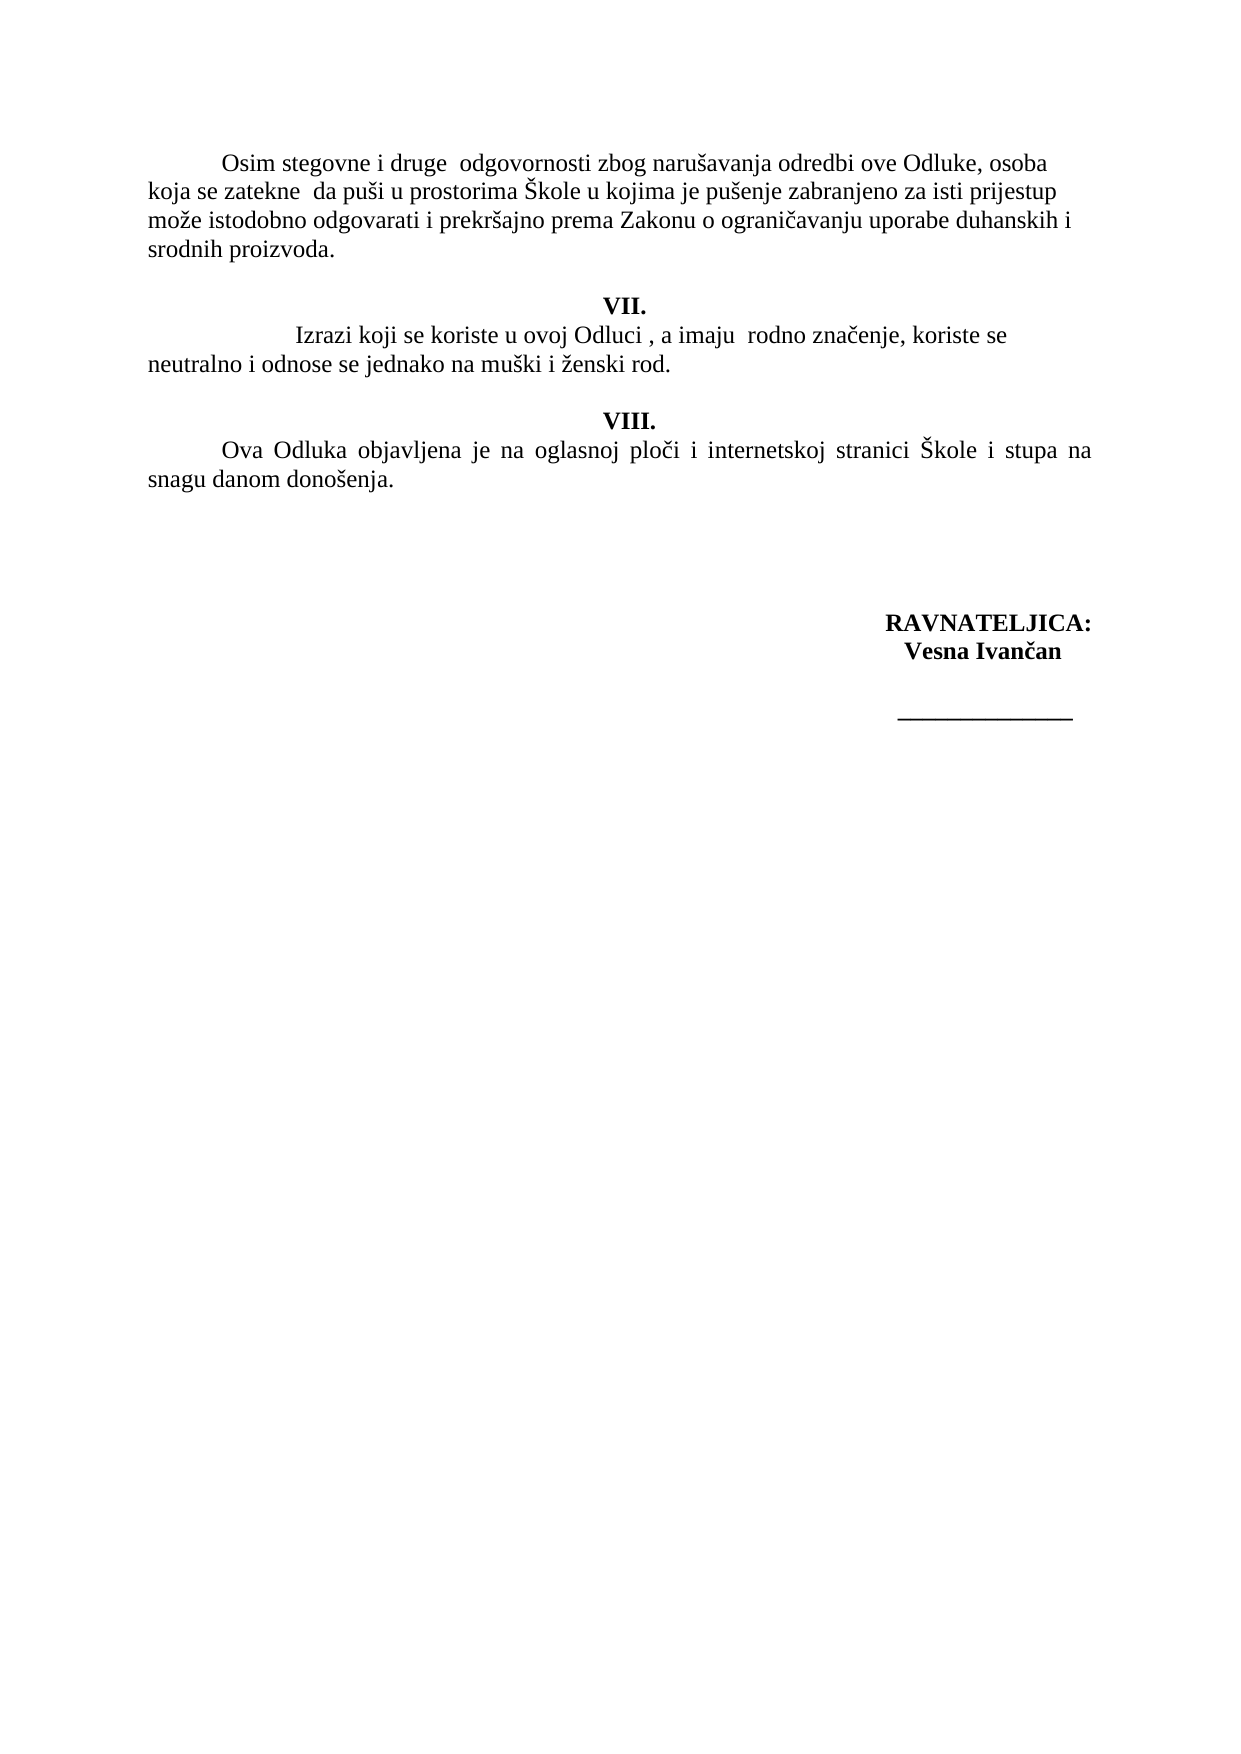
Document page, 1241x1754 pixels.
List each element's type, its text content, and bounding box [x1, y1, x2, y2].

text Vesna Ivančan [885, 636, 1093, 665]
text RAVNATELJICA: [885, 579, 1093, 636]
text ______________ [885, 694, 1093, 723]
text Izrazi koji se koriste u ovoj Odluci , a imaju rodno značenje, koriste se neutralno i odnose se jednako na muški i ženski rod. [148, 320, 1093, 378]
text VIII. [148, 406, 1093, 435]
text VII. [148, 291, 1093, 320]
text Ova Odluka objavljena je na oglasnoj ploči i internetskoj stranici Škole i stupa na snagu danom donošenja. [148, 435, 1093, 493]
text Osim stegovne i druge odgovornosti zbog narušavanja odredbi ove Odluke, osoba koja se zatekne da puši u prostorima Škole u kojima je pušenje zabranjeno za isti prijestup može istodobno odgovarati i prekršajno prema Zakonu o ograničavanju uporabe duhanskih i srodnih proizvoda. [148, 148, 1093, 263]
